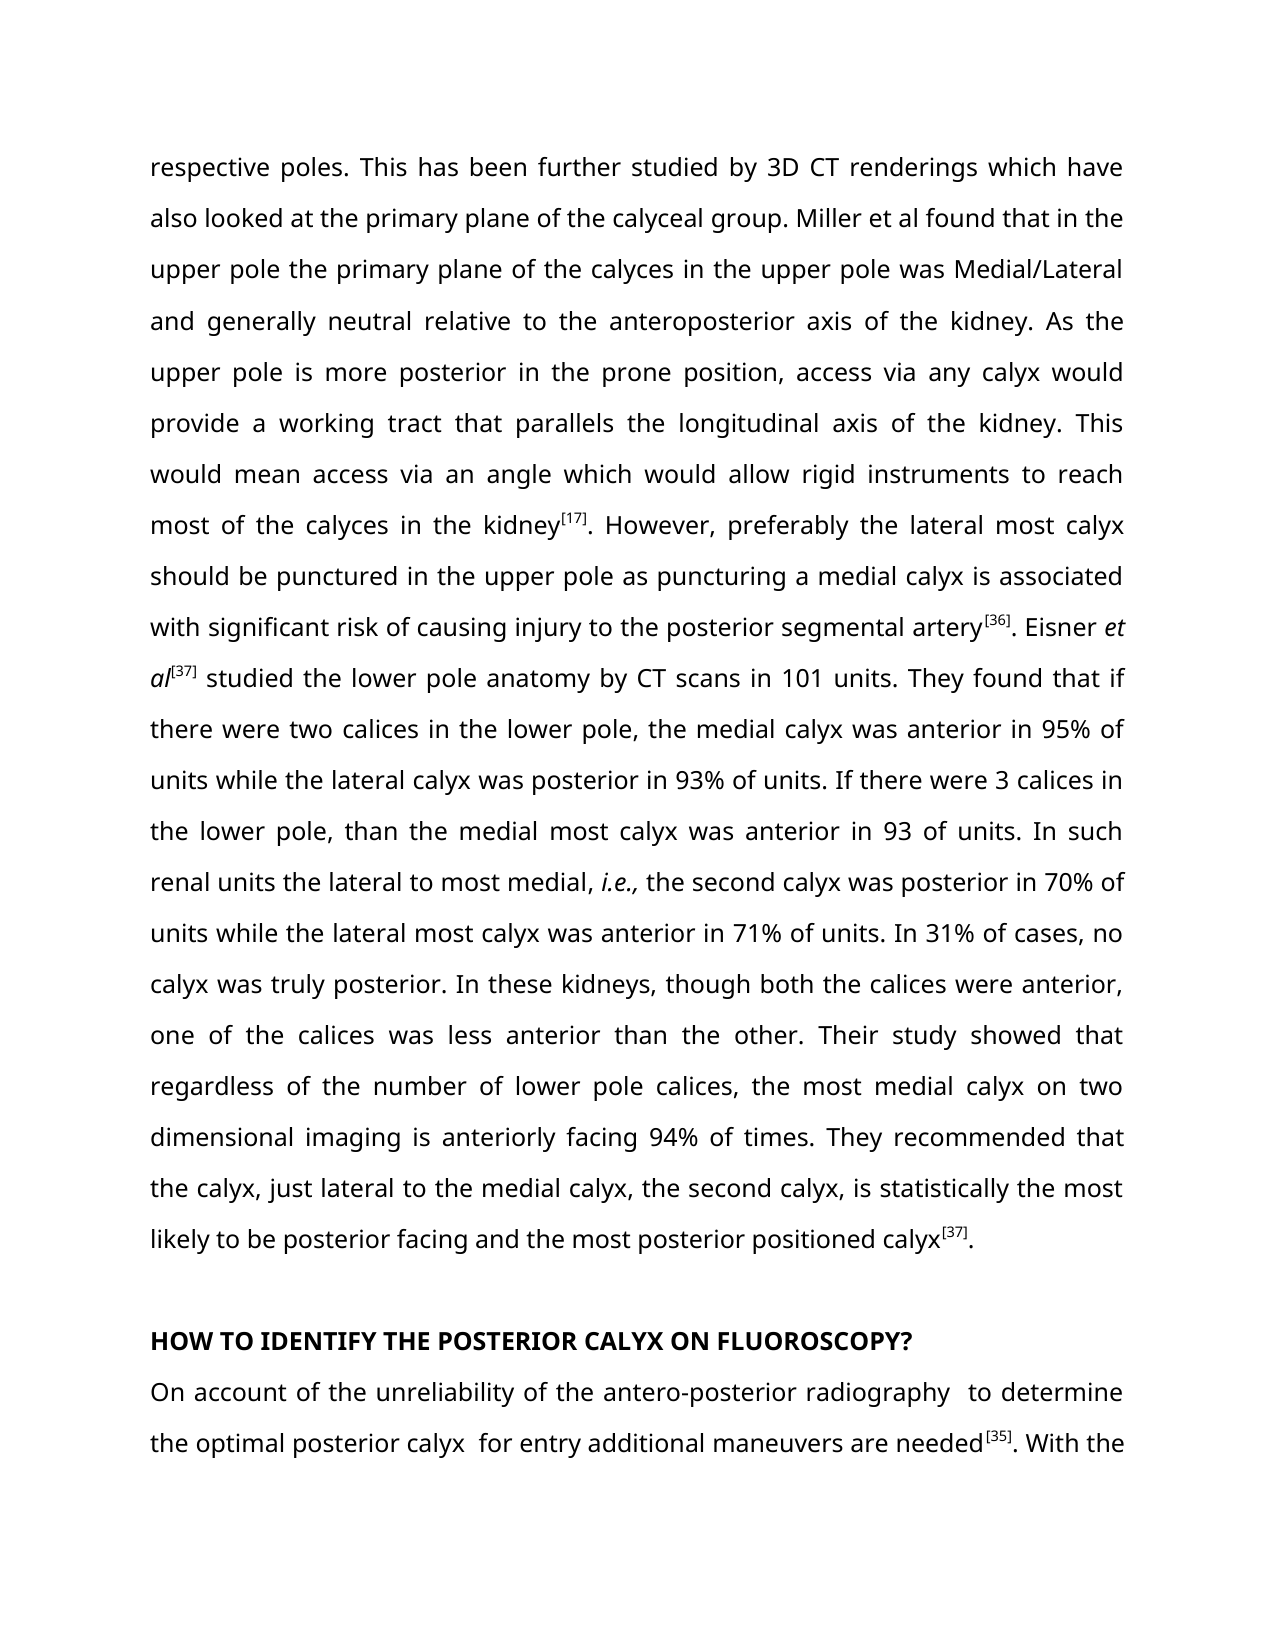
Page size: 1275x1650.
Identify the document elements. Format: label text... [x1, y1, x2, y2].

list HOW TO IDENTIFY THE POSTERIOR CALYX ON FLUOROSCOPY? [150, 1324, 1125, 1358]
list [150, 150, 1125, 1256]
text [150, 1375, 1125, 1460]
